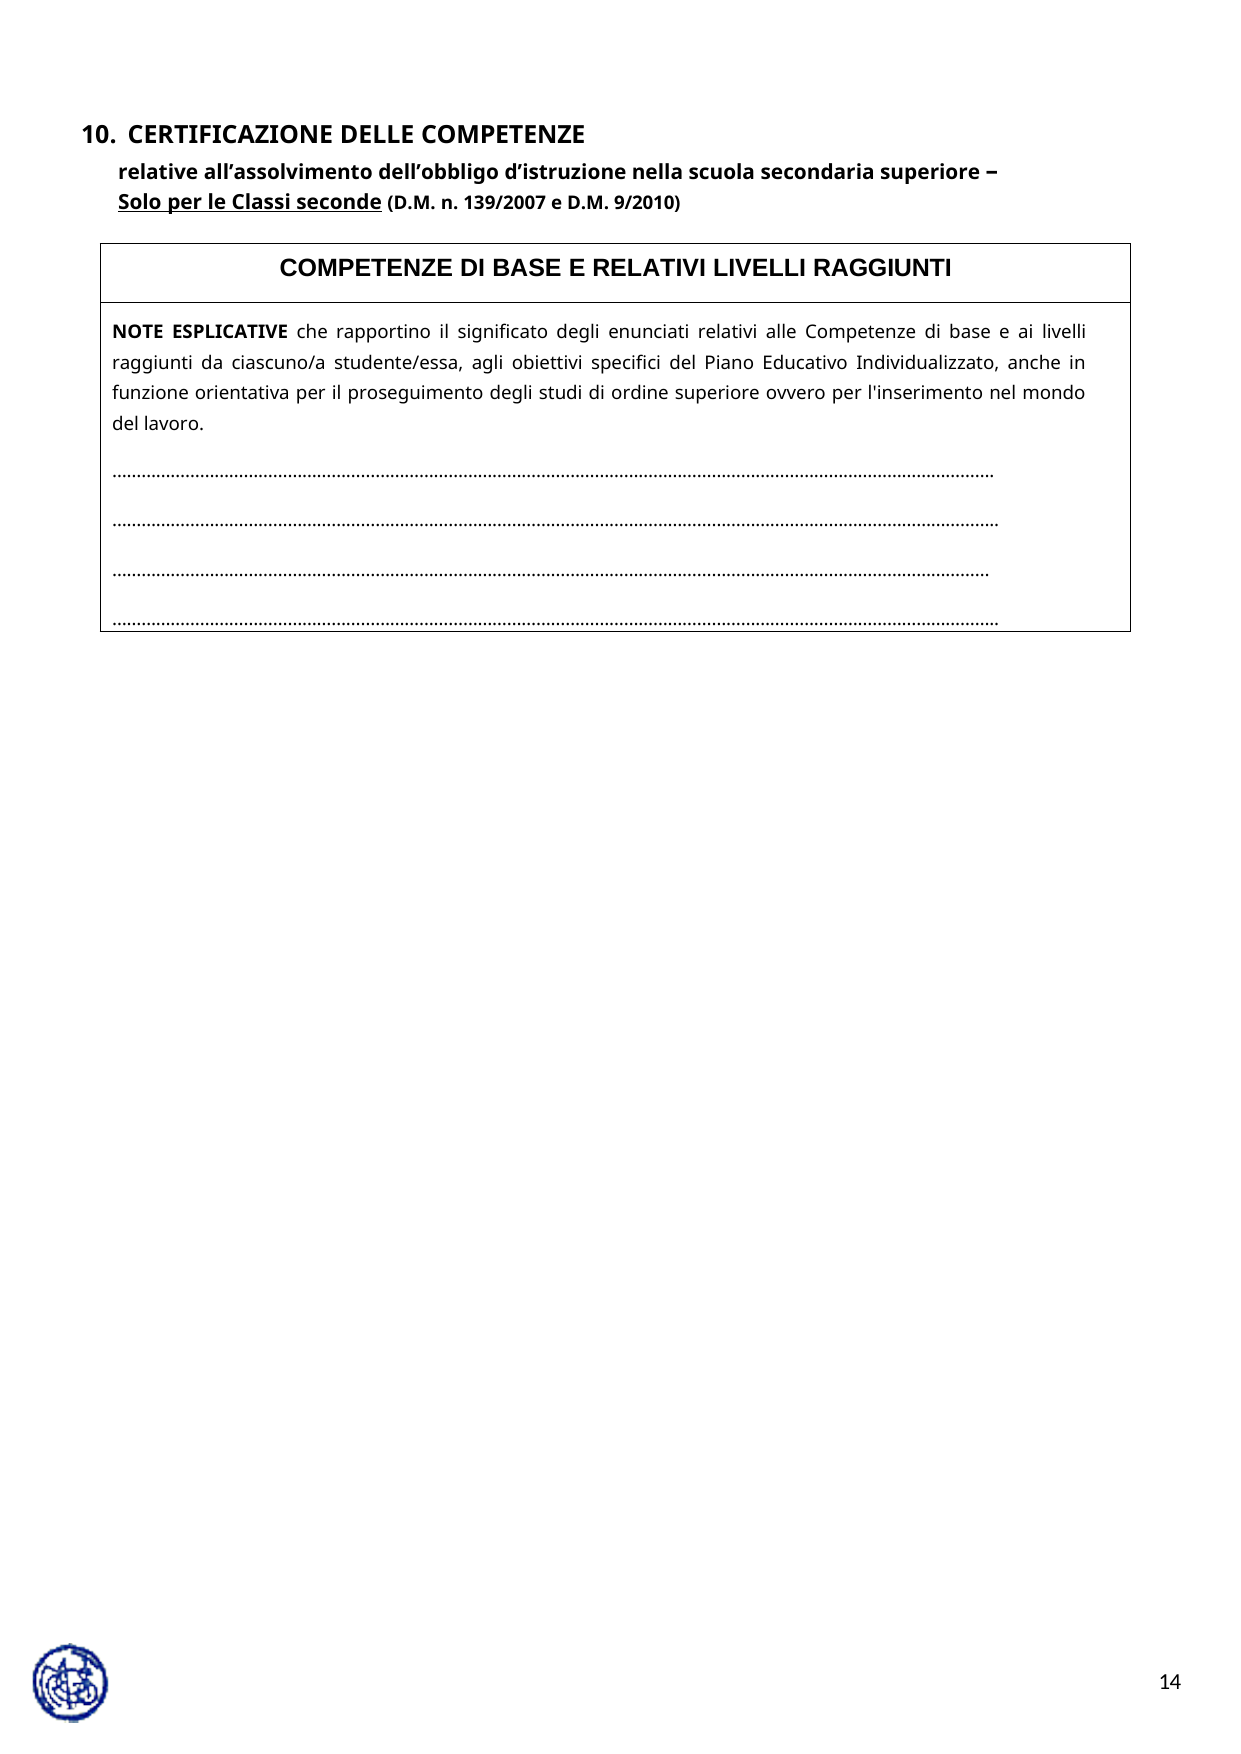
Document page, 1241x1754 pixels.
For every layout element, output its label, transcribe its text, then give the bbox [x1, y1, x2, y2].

text Solo per le Classi seconde (D.M. n. 139/2007 e D.M. 9/2010) [118, 187, 1196, 215]
subtitle CERTIFICAZIONE DELLE COMPETENZE [81, 116, 1196, 150]
picture [31, 1643, 111, 1723]
table_cell NOTE ESPLICATIVE che rapportino il significato degli enunciati relativi alle Competenze di base e ai livelli raggiunti da ciascuno/a studente/essa, agli obiettivi specifici del Piano Educativo Individualizzato, anche in funzione orientativa per il proseguimento degli studi di ordine superiore ovvero per l'inserimento nel mondo del lavoro. ………………………………………………………………………………………………………………………………………………………………. ……………………………………………………………………………………………………………………………………………………………….. ……………………………………………………………………………………………………………………………………………………………… ……………………………………………………………………………………………………………………………………………………………….. [101, 303, 1130, 631]
table_header COMPETENZE DI BASE E RELATIVI LIVELLI RAGGIUNTI [101, 244, 1130, 302]
text relative all’assolvimento dell’obbligo d’istruzione nella scuola secondaria superiore – [118, 153, 1196, 187]
